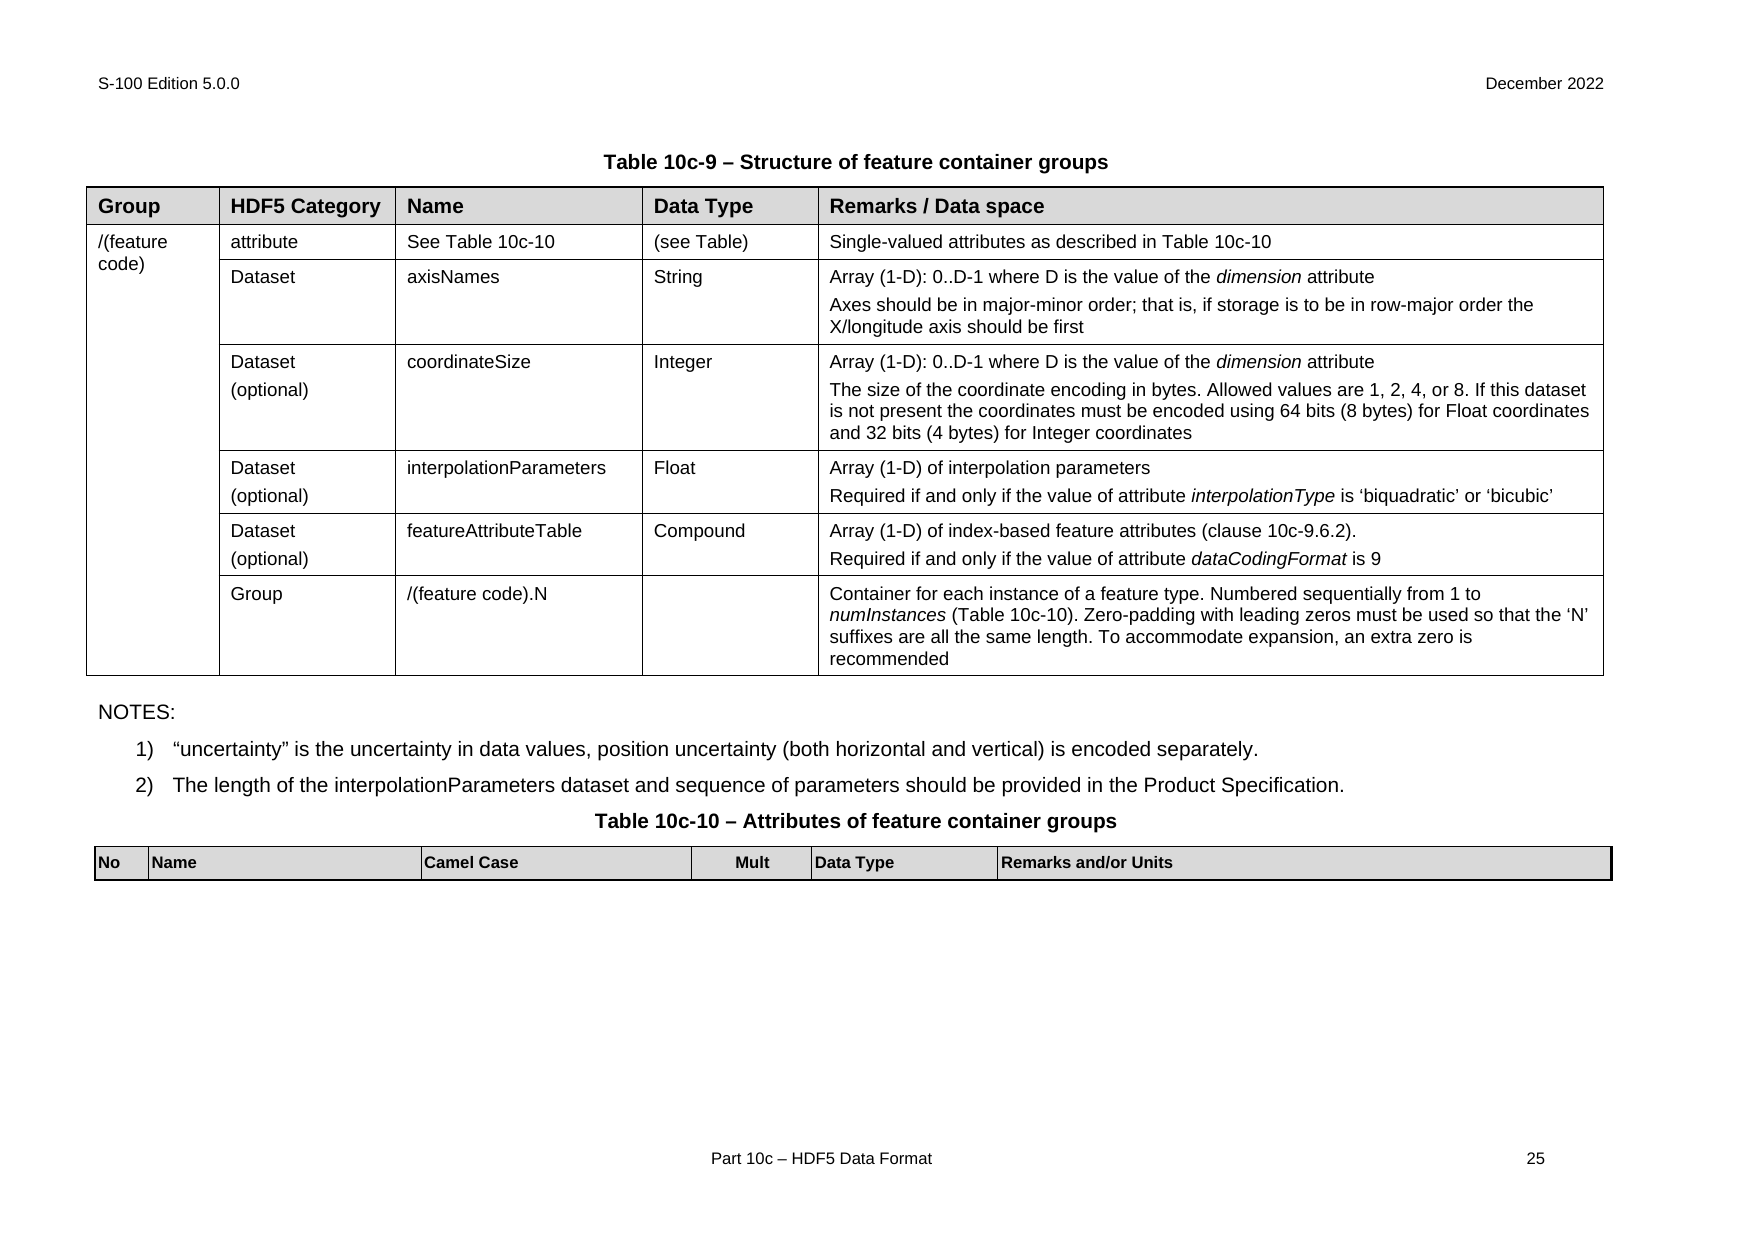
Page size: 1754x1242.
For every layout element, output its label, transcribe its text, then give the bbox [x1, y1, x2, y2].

table_cell Dataset (optional) [220, 451, 395, 512]
table_cell Array (1-D) of index-based feature attributes (clause 10c-9.6.2). Required if and only if the value of attribute dataCodingFormat is 9 [819, 514, 1603, 575]
table_header Name [149, 847, 421, 879]
table_cell coordinateSize [396, 345, 642, 449]
table_cell String [643, 260, 818, 343]
table_cell (see Table) [643, 225, 818, 259]
table_cell See Table 10c-10 [396, 225, 642, 259]
table_header Name [396, 188, 642, 224]
table_cell interpolationParameters [396, 451, 642, 512]
table_cell Array (1-D): 0..D-1 where D is the value of the dimension attribute The size of the coordinate encoding in bytes. Allowed values are 1, 2, 4, or 8. If this dataset is not present the coordinates must be encoded using 64 bits (8 bytes) for Float coordinates and 32 bits (4 bytes) for Integer coordinates [819, 345, 1603, 449]
table_cell Compound [643, 514, 818, 575]
list “uncertainty” is the uncertainty in data values, position uncertainty (both horizontal and vertical) is encoded separately. [135, 737, 1614, 761]
table_cell /(feature code) [87, 225, 219, 675]
table_cell Float [643, 451, 818, 512]
text NOTES: [98, 700, 1614, 724]
table_cell [643, 576, 818, 675]
table_cell Dataset (optional) [220, 345, 395, 449]
table_cell /(feature code).N [396, 576, 642, 675]
table_header HDF5 Category [220, 188, 395, 224]
table_cell attribute [220, 225, 395, 259]
table_header No [96, 847, 148, 879]
table_header Camel Case [422, 847, 691, 879]
table_cell Container for each instance of a feature type. Numbered sequentially from 1 to numInstances (Table 10c-10). Zero-padding with leading zeros must be used so that the ‘N’ suffixes are all the same length. To accommodate expansion, an extra zero is recommended [819, 576, 1603, 675]
table_cell Group [220, 576, 395, 675]
table_cell Dataset (optional) [220, 514, 395, 575]
table_header Data Type [643, 188, 818, 224]
list The length of the interpolationParameters dataset and sequence of parameters should be provided in the Product Specification. [135, 773, 1614, 797]
table_cell Array (1-D): 0..D-1 where D is the value of the dimension attribute Axes should be in major-minor order; that is, if storage is to be in row-major order the X/longitude axis should be first [819, 260, 1603, 343]
table_cell Single-valued attributes as described in Table 10c-10 [819, 225, 1603, 259]
table_cell Dataset [220, 260, 395, 343]
table_cell featureAttributeTable [396, 514, 642, 575]
table_cell axisNames [396, 260, 642, 343]
table_header Mult [692, 847, 811, 879]
table_cell Integer [643, 345, 818, 449]
table_header Remarks and/or Units [998, 847, 1610, 879]
table_header Remarks / Data space [819, 188, 1603, 224]
table_cell Array (1-D) of interpolation parameters Required if and only if the value of attribute interpolationType is ‘biquadratic’ or ‘bicubic’ [819, 451, 1603, 512]
table_header Data Type [812, 847, 997, 879]
title Table 10c-10 – Attributes of feature container groups [98, 809, 1614, 833]
title Table 10c-9 – Structure of feature container groups [98, 150, 1614, 174]
table_header Group [87, 188, 219, 224]
